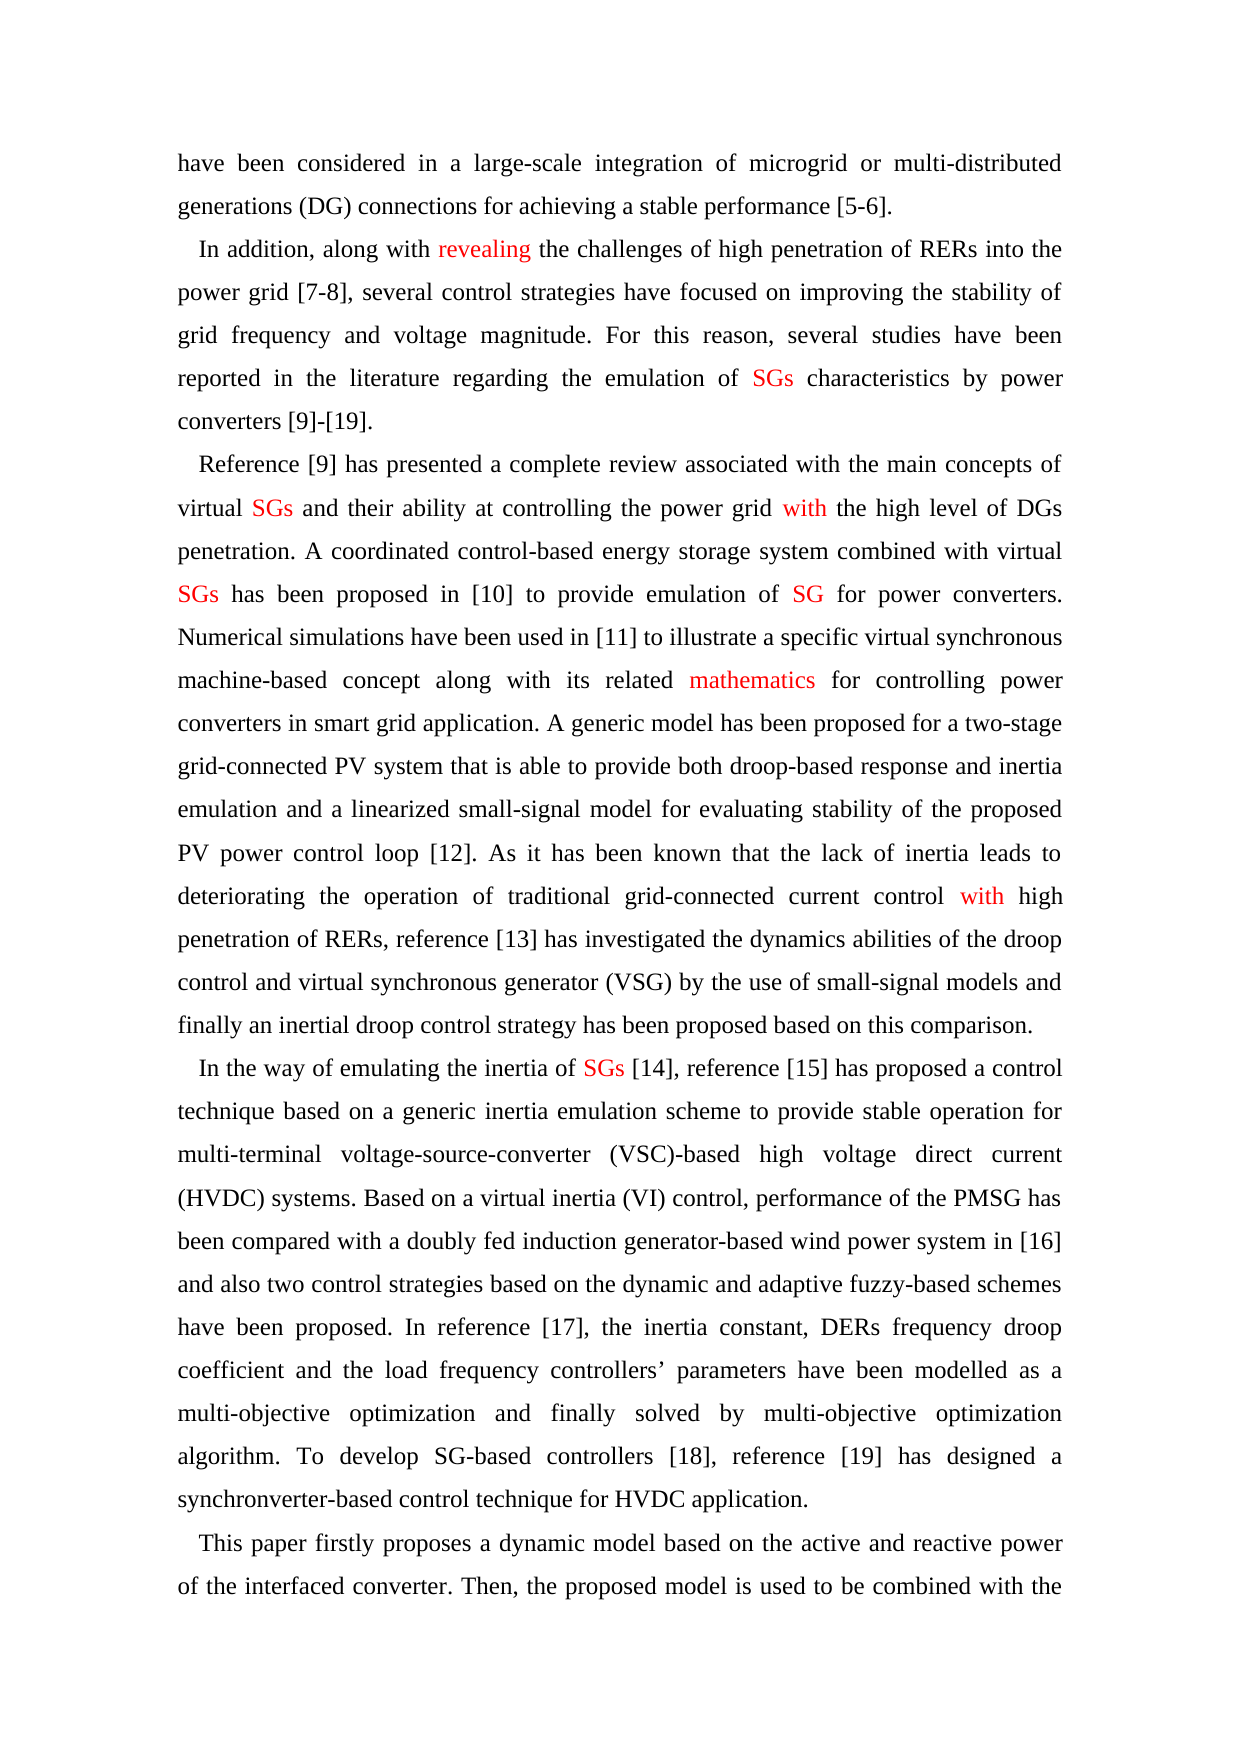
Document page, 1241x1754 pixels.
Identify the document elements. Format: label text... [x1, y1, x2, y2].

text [177, 148, 1063, 219]
text In the way of emulating the inertia of SGs [14], reference [15] has proposed a control technique based on a generic inertia emulation scheme to provide stable operation for multi-terminal voltage-source-converter (VSC)-based high voltage direct current (HVDC) systems. Based on a virtual inertia (VI) control, performance of the PMSG has been compared with a doubly fed induction generator-based wind power system in [16] and also two control strategies based on the dynamic and adaptive fuzzy-based schemes have been proposed. In reference [17], the inertia constant, DERs frequency droop coefficient and the load frequency controllers’ parameters have been modelled as a multi-objective optimization and finally solved by multi-objective optimization algorithm. To develop SG-based controllers [18], reference [19] has designed a synchronverter-based control technique for HVDC application. [177, 1053, 1063, 1513]
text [177, 1528, 1063, 1599]
text In addition, along with revealing the challenges of high penetration of RERs into the power grid [7-8], several control strategies have focused on improving the stability of grid frequency and voltage magnitude. For this reason, several studies have been reported in the literature regarding the emulation of SGs characteristics by power converters [9]-[19]. [177, 234, 1063, 435]
text Reference [9] has presented a complete review associated with the main concepts of virtual SGs and their ability at controlling the power grid with the high level of DGs penetration. A coordinated control-based energy storage system combined with virtual SGs has been proposed in [10] to provide emulation of SG for power converters. Numerical simulations have been used in [11] to illustrate a specific virtual synchronous machine-based concept along with its related mathematics for controlling power converters in smart grid application. A generic model has been proposed for a two-stage grid-connected PV system that is able to provide both droop-based response and inertia emulation and a linearized small-signal model for evaluating stability of the proposed PV power control loop [12]. As it has been known that the lack of inertia leads to deteriorating the operation of traditional grid-connected current control with high penetration of RERs, reference [13] has investigated the dynamics abilities of the droop control and virtual synchronous generator (VSG) by the use of small-signal models and finally an inertial droop control strategy has been proposed based on this comparison. [177, 449, 1063, 1039]
